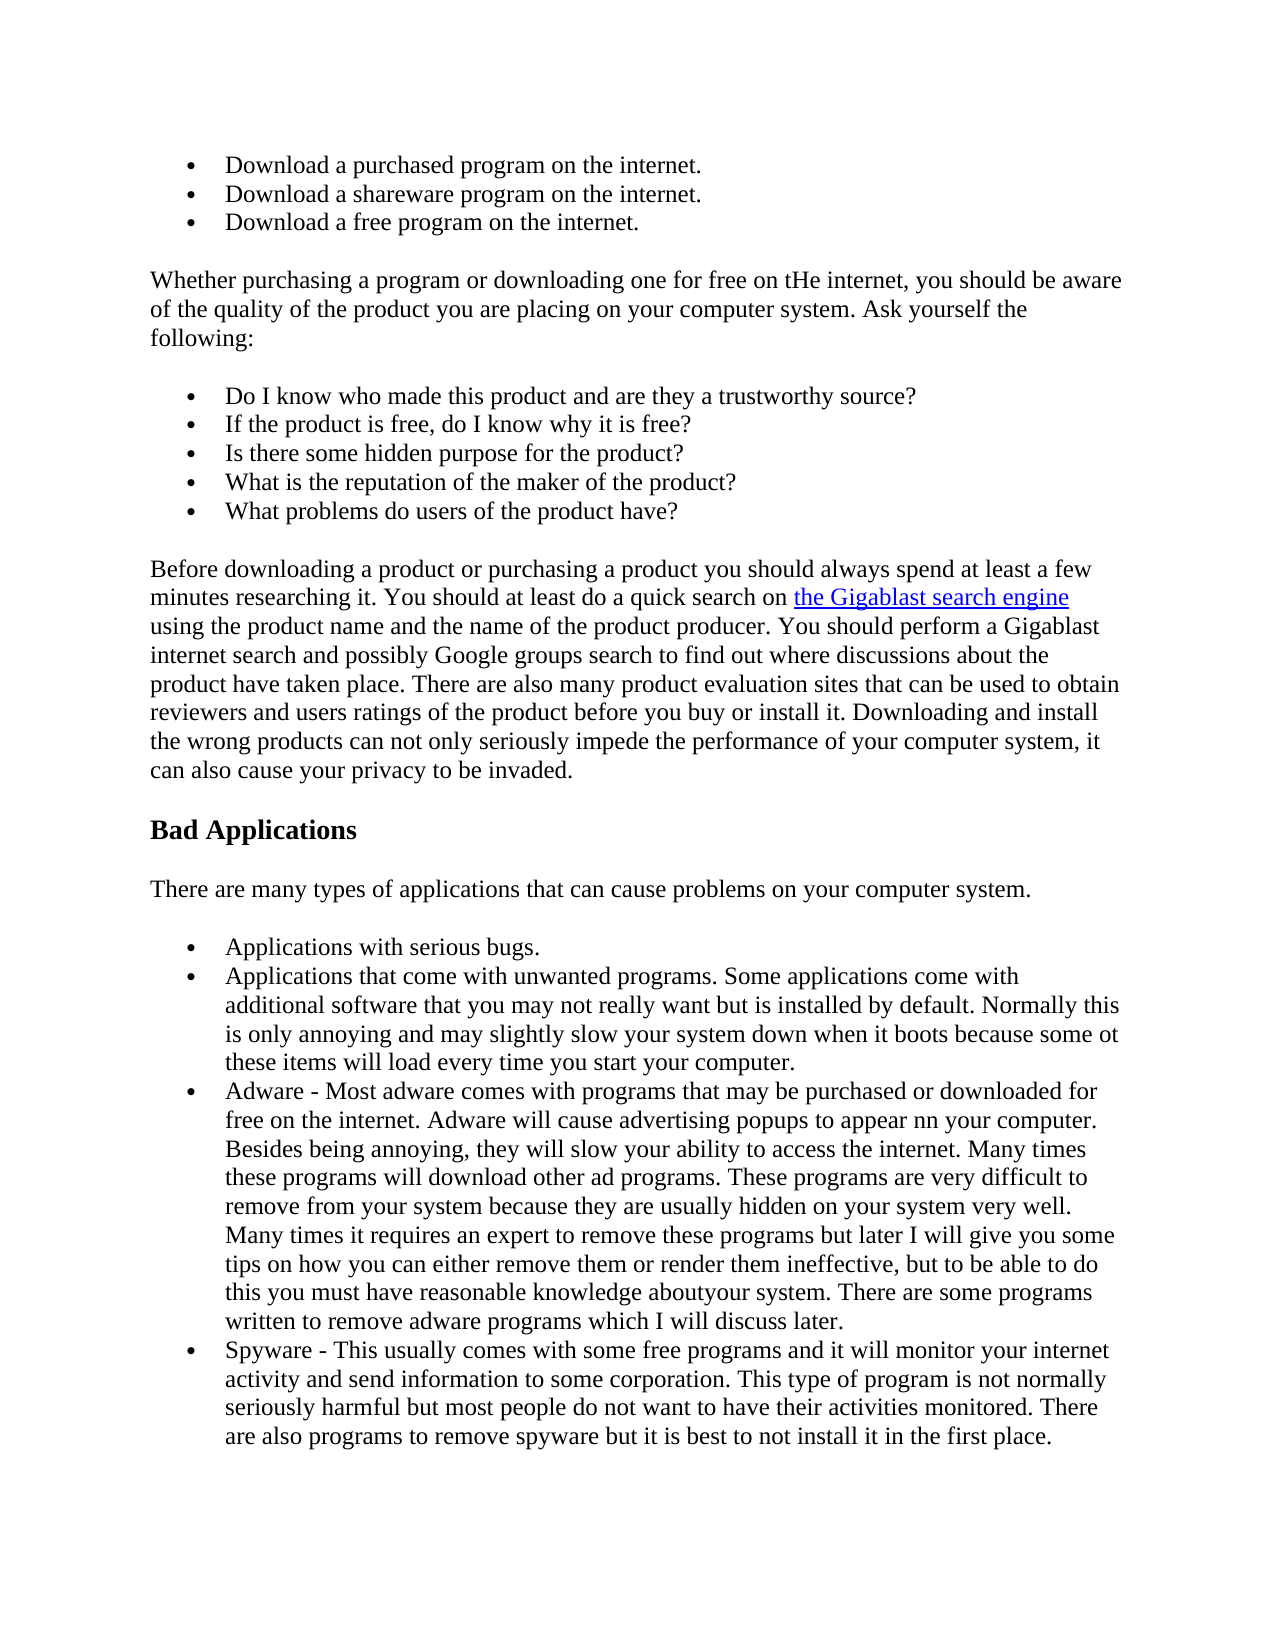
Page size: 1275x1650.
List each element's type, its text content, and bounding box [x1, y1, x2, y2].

list What problems do users of the product have? [187, 496, 1125, 524]
list Applications with serious bugs. [187, 932, 1125, 961]
list If the product is free, do I know why it is free? [187, 409, 1125, 438]
list Download a shareware program on the internet. [187, 179, 1125, 207]
list Download a free program on the internet. [187, 207, 1125, 236]
list Is there some hidden purpose for the product? [187, 438, 1125, 467]
list What is the reputation of the maker of the product? [187, 467, 1125, 496]
text Bad Applications [150, 813, 1125, 845]
list Spyware - This usually comes with some free programs and it will monitor your internet activity and send information to some corporation. This type of program is not normally seriously harmful but most people do not want to have their activities monitored. There are also programs to remove spyware but it is best to not install it in the first place. [187, 1335, 1125, 1450]
text Whether purchasing a program or downloading one for free on tHe internet, you should be aware of the quality of the product you are placing on your computer system. Ask yourself the following: [150, 265, 1125, 352]
text There are many types of applications that can cause problems on your computer system. [150, 874, 1125, 903]
list Do I know who made this product and are they a trustworthy source? [187, 381, 1125, 409]
list Adware - Most adware comes with programs that may be purchased or downloaded for free on the internet. Adware will cause advertising popups to appear nn your computer. Besides being annoying, they will slow your ability to access the internet. Many times these programs will download other ad programs. These programs are very difficult to remove from your system because they are usually hidden on your system very well. Many times it requires an expert to remove these programs but later I will give you some tips on how you can either remove them or render them ineffective, but to be able to do this you must have reasonable knowledge aboutyour system. There are some programs written to remove adware programs which I will discuss later. [187, 1076, 1125, 1335]
list Download a purchased program on the internet. [187, 150, 1125, 179]
list Applications that come with unwanted programs. Some applications come with additional software that you may not really want but is installed by default. Normally this is only annoying and may slightly slow your system down when it boots because some ot these items will load every time you start your computer. [187, 961, 1125, 1076]
text Before downloading a product or purchasing a product you should always spend at least a few minutes researching it. You should at least do a quick search on the Gigablast search engine using the product name and the name of the product producer. You should perform a Gigablast internet search and possibly Google groups search to find out where discussions about the product have taken place. There are also many product evaluation sites that can be used to obtain reviewers and users ratings of the product before you buy or install it. Downloading and install the wrong products can not only seriously impede the performance of your computer system, it can also cause your privacy to be invaded. [150, 554, 1125, 784]
